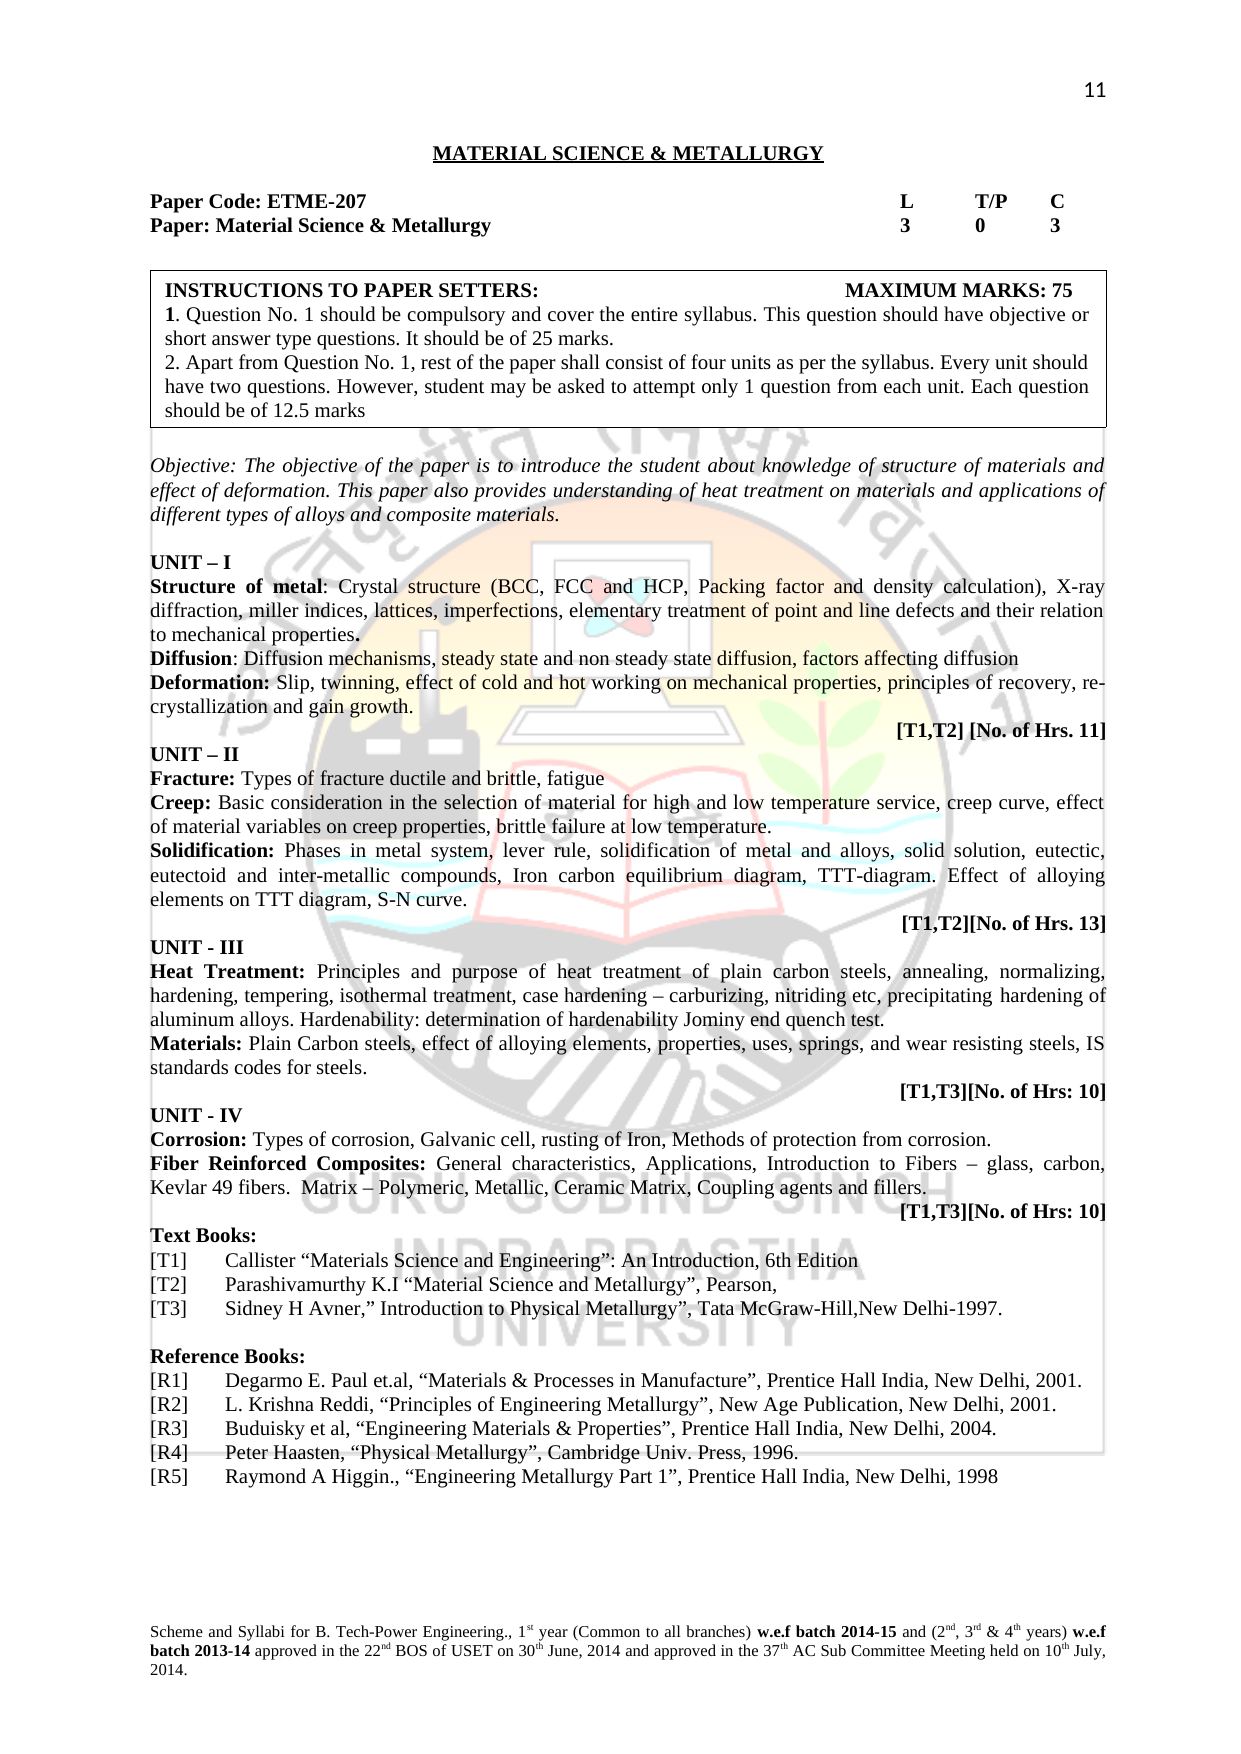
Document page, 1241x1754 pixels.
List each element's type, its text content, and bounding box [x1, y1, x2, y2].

text Text Books: [150, 1223, 1106, 1247]
text [R1] Degarmo E. Paul et.al, “Materials & Processes in Manufacture”, Prentice Hall India, New Delhi, 2001. [150, 1368, 1106, 1392]
text UNIT – I [150, 550, 1106, 574]
text Fiber Reinforced Composites: General characteristics, Applications, Introduction to Fibers – glass, carbon, Kevlar 49 fibers. Matrix – Polymeric, Metallic, Ceramic Matrix, Coupling agents and fillers. [150, 1151, 1106, 1199]
text [T1,T2] [No. of Hrs. 11] [150, 718, 1106, 742]
text [R2] L. Krishna Reddi, “Principles of Engineering Metallurgy”, New Age Publication, New Delhi, 2001. [150, 1392, 1106, 1416]
text Paper: Material Science & Metallurgy 3 0 3 [150, 213, 1106, 237]
text Reference Books: [150, 1344, 1106, 1368]
text [R3] Buduisky et al, “Engineering Materials & Properties”, Prentice Hall India, New Delhi, 2004. [150, 1416, 1106, 1440]
text - [150, 935, 1106, 959]
text Diffusion: Diffusion mechanisms, steady state and non steady state diffusion, factors affecting diffusion [150, 646, 1106, 670]
text MATERIAL SCIENCE & METALLURGY [150, 141, 1106, 165]
text Objective: The objective of the paper is to introduce the student about knowledge of structure of materials and effect of deformation. This paper also provides understanding of heat treatment on materials and applications of different types of alloys and composite materials. [150, 453, 1106, 526]
text Fracture: Types of fracture ductile and brittle, fatigue [150, 766, 1106, 790]
text - IV [150, 1103, 1106, 1127]
text Materials: Plain Carbon steels, effect of alloying elements, properties, uses, springs, and wear resisting steels, IS standards codes for steels. [150, 1031, 1106, 1079]
text Corrosion: Types of corrosion, Galvanic cell, rusting of Iron, Methods of protection from corrosion. [150, 1127, 1106, 1151]
text [R5] Raymond A Higgin., “Engineering Metallurgy Part 1”, Prentice Hall India, New Delhi, 1998 [150, 1464, 1106, 1488]
text Paper Code: ETME-207 L T/P C [150, 189, 1106, 213]
text [T1,T3][No. of Hrs: 10] [150, 1079, 1106, 1103]
text [R4] Peter Haasten, “Physical Metallurgy”, Cambridge Univ. Press, 1996. [150, 1440, 1106, 1464]
text [T3] Sidney H Avner,” Introduction to Physical Metallurgy”, Tata McGraw-Hill,New Delhi-1997. [150, 1296, 1106, 1320]
text Structure of metal: Crystal structure (BCC, FCC and HCP, Packing factor and density calculation), X-ray diffraction, miller indices, lattices, imperfections, elementary treatment of point and line defects and their relation to mechanical properties. [150, 574, 1106, 646]
text [T2] Parashivamurthy K.I “Material Science and Metallurgy”, Pearson, [150, 1272, 1106, 1296]
text [T1,T3][No. of Hrs: 10] [150, 1199, 1106, 1223]
text [T1,T2][No. of Hrs. 13] [150, 911, 1106, 935]
text Creep: Basic consideration in the selection of material for high and low temperature service, creep curve, effect of material variables on creep properties, brittle failure at low temperature. [150, 790, 1106, 838]
text UNIT – II [150, 742, 1106, 766]
text Heat Treatment: Principles and purpose of heat treatment of plain carbon steels, annealing, normalizing, hardening, tempering, isothermal treatment, case hardening – carburizing, nitriding etc, precipitating hardening of aluminum alloys. Hardenability: determination of hardenability Jominy end quench test. [150, 959, 1106, 1031]
text [T1] Callister “Materials Science and Engineering”: An Introduction, 6th Edition [150, 1247, 1106, 1272]
text Deformation: Slip, twinning, effect of cold and hot working on mechanical properties, principles of recovery, re-crystallization and gain growth. [150, 670, 1106, 718]
text Solidification: Phases in metal system, lever rule, solidification of metal and alloys, solid solution, eutectic, eutectoid and inter-metallic compounds, Iron carbon equilibrium diagram, TTT-diagram. Effect of alloying elements on TTT diagram, S-N curve. [150, 838, 1106, 911]
